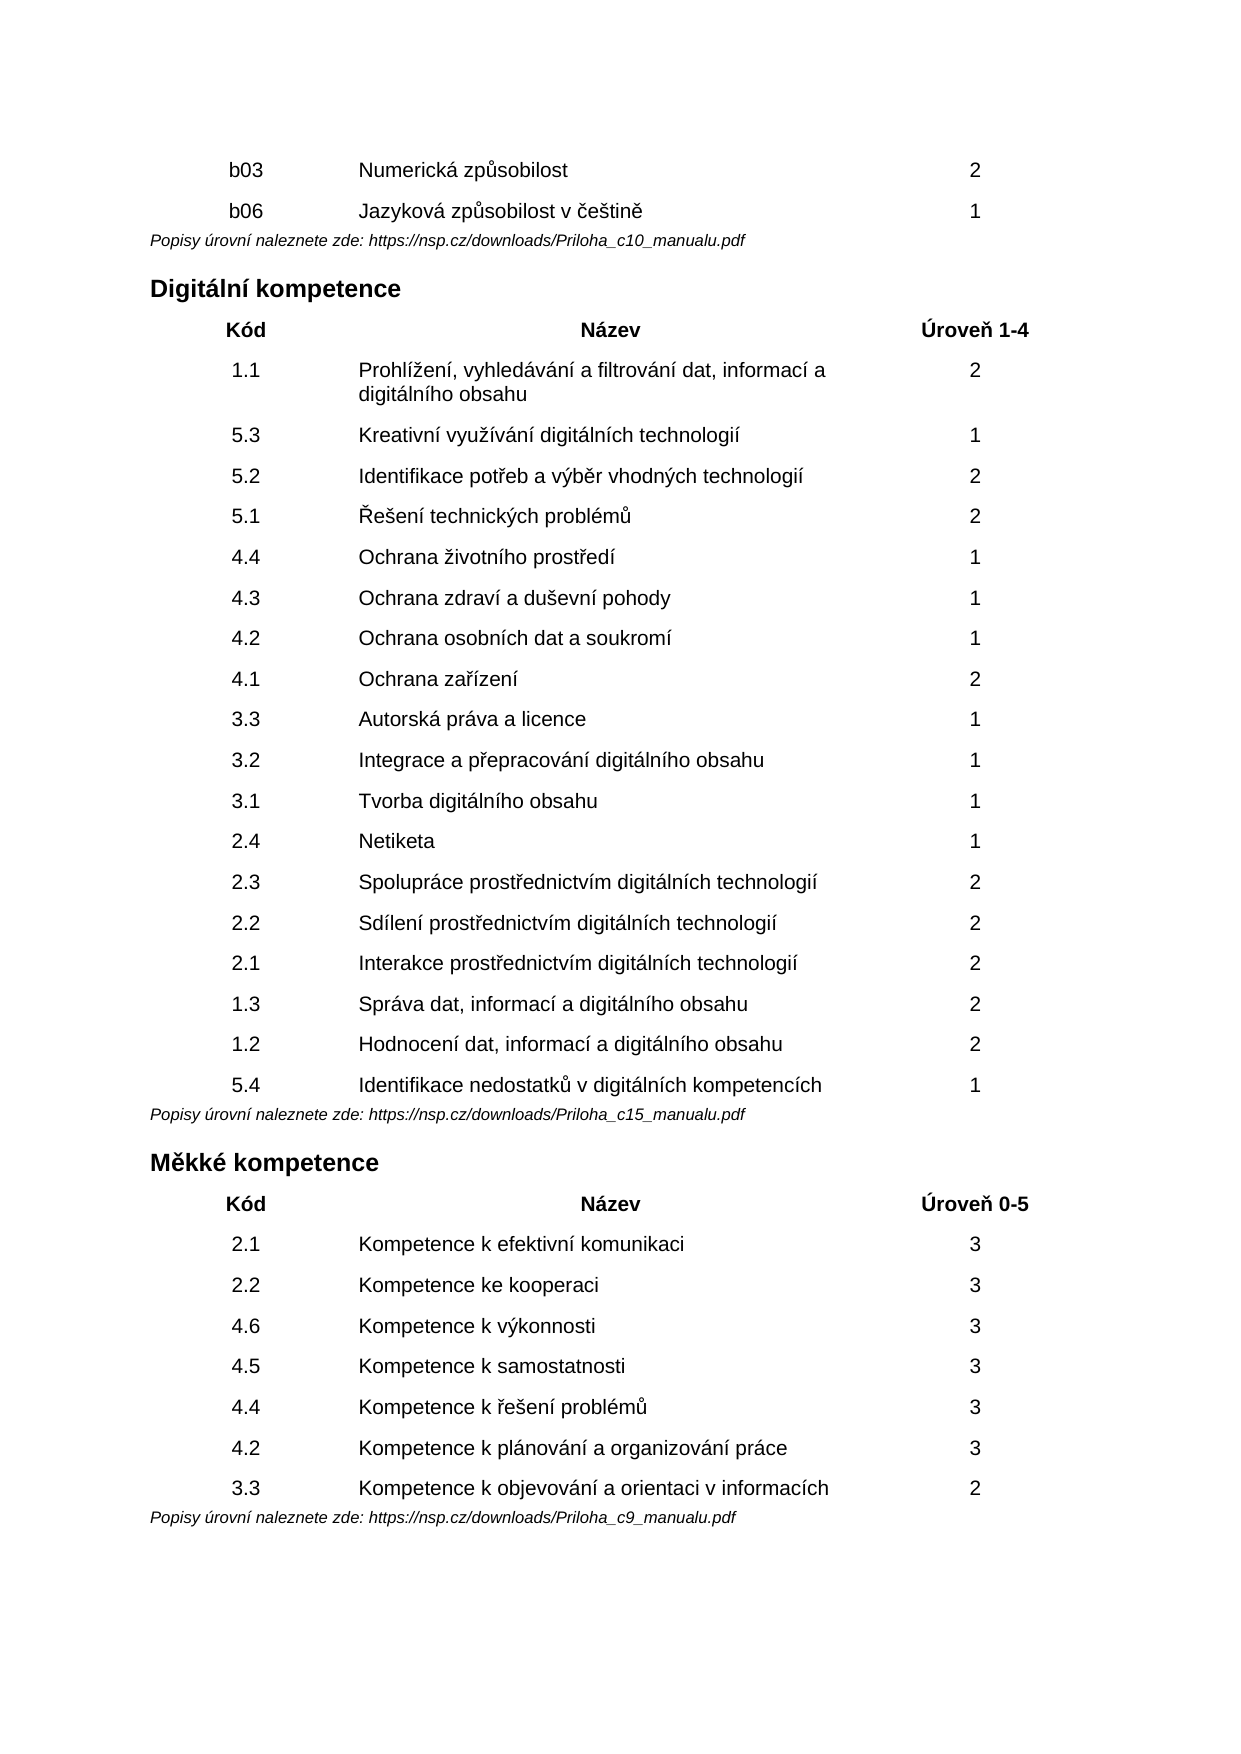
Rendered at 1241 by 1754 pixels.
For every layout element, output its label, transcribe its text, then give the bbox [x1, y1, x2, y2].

table_cell Hodnocení dat, informací a digitálního obsahu [350, 1024, 871, 1064]
table_cell Kompetence k efektivní komunikaci [350, 1224, 871, 1264]
table_cell 2 [871, 902, 1079, 943]
table_cell 2 [871, 658, 1079, 699]
table_cell Kompetence k objevování a orientaci v informacích [350, 1468, 871, 1508]
table_cell Kompetence k samostatnosti [350, 1346, 871, 1386]
table_cell 3.2 [142, 740, 350, 780]
text Popisy úrovní naleznete zde: https://nsp.cz/downloads/Priloha_c9_manualu.pdf [150, 1508, 1090, 1527]
table_cell Kompetence k plánování a organizování práce [350, 1427, 871, 1468]
subtitle Měkké kompetence [150, 1148, 1090, 1177]
table_cell 1 [871, 577, 1079, 618]
table_header Název [350, 309, 871, 350]
table_cell 1 [871, 780, 1079, 821]
table_cell Ochrana osobních dat a soukromí [350, 618, 871, 658]
table_cell 2 [871, 943, 1079, 983]
table_cell Kreativní využívání digitálních technologií [350, 415, 871, 455]
table_cell 1 [871, 740, 1079, 780]
table_cell 3 [871, 1224, 1079, 1264]
table_cell b03 [142, 150, 350, 191]
table_cell 2.1 [142, 943, 350, 983]
table_cell 3 [871, 1305, 1079, 1346]
table_cell 4.2 [142, 618, 350, 658]
table_header Úroveň 1-4 [871, 309, 1079, 350]
table_cell Netiketa [350, 821, 871, 861]
table_cell 1.1 [142, 350, 350, 414]
table_cell 4.3 [142, 577, 350, 618]
table_header Název [350, 1183, 871, 1224]
table_cell 4.2 [142, 1427, 350, 1468]
table_cell 2.4 [142, 821, 350, 861]
table_cell 3 [871, 1427, 1079, 1468]
text Popisy úrovní naleznete zde: https://nsp.cz/downloads/Priloha_c10_manualu.pdf [150, 231, 1090, 250]
table_cell 1.2 [142, 1024, 350, 1064]
table_cell 2 [871, 150, 1079, 191]
table_cell 5.3 [142, 415, 350, 455]
table_cell 4.4 [142, 1386, 350, 1427]
table_cell 4.1 [142, 658, 350, 699]
table_cell 1 [871, 618, 1079, 658]
table_cell 2 [871, 861, 1079, 902]
table_cell Identifikace nedostatků v digitálních kompetencích [350, 1065, 871, 1105]
table_cell 1 [871, 415, 1079, 455]
table_cell 3.3 [142, 699, 350, 739]
table_cell 1 [871, 1065, 1079, 1105]
table_cell Tvorba digitálního obsahu [350, 780, 871, 821]
table_cell 1 [871, 699, 1079, 739]
table_cell 1 [871, 821, 1079, 861]
table_cell 3 [871, 1386, 1079, 1427]
table_cell 4.6 [142, 1305, 350, 1346]
table_cell Jazyková způsobilost v češtině [350, 191, 871, 231]
table_cell Kompetence k řešení problémů [350, 1386, 871, 1427]
table_cell Prohlížení, vyhledávání a filtrování dat, informací a digitálního obsahu [350, 350, 871, 414]
table_cell Kompetence ke kooperaci [350, 1265, 871, 1305]
table_cell 2 [871, 1024, 1079, 1064]
table_cell 2.3 [142, 861, 350, 902]
table_cell Správa dat, informací a digitálního obsahu [350, 983, 871, 1024]
table_cell 3.3 [142, 1468, 350, 1508]
table_cell 2 [871, 983, 1079, 1024]
table_cell 5.2 [142, 455, 350, 496]
table_cell 3 [871, 1265, 1079, 1305]
table_cell 1.3 [142, 983, 350, 1024]
table_cell b06 [142, 191, 350, 231]
table_cell Integrace a přepracování digitálního obsahu [350, 740, 871, 780]
table_cell 2 [871, 1468, 1079, 1508]
table_header Úroveň 0-5 [871, 1183, 1079, 1224]
text Popisy úrovní naleznete zde: https://nsp.cz/downloads/Priloha_c15_manualu.pdf [150, 1105, 1090, 1124]
table_cell Ochrana životního prostředí [350, 536, 871, 577]
table_cell Kompetence k výkonnosti [350, 1305, 871, 1346]
table_cell 5.1 [142, 496, 350, 536]
table_cell Sdílení prostřednictvím digitálních technologií [350, 902, 871, 943]
table_cell 1 [871, 191, 1079, 231]
table_header Kód [142, 1183, 350, 1224]
table_cell Ochrana zařízení [350, 658, 871, 699]
table_cell 2.2 [142, 902, 350, 943]
table_cell 1 [871, 536, 1079, 577]
table_cell 2.1 [142, 1224, 350, 1264]
table_header Kód [142, 309, 350, 350]
table_cell 3.1 [142, 780, 350, 821]
table_cell 5.4 [142, 1065, 350, 1105]
table_cell Řešení technických problémů [350, 496, 871, 536]
subtitle Digitální kompetence [150, 274, 1090, 303]
table_cell Interakce prostřednictvím digitálních technologií [350, 943, 871, 983]
table_cell 2 [871, 455, 1079, 496]
table_cell 2 [871, 496, 1079, 536]
table_cell 3 [871, 1346, 1079, 1386]
table_cell Autorská práva a licence [350, 699, 871, 739]
table_cell Identifikace potřeb a výběr vhodných technologií [350, 455, 871, 496]
table_cell Spolupráce prostřednictvím digitálních technologií [350, 861, 871, 902]
table_cell 4.4 [142, 536, 350, 577]
table_cell 4.5 [142, 1346, 350, 1386]
table_cell 2.2 [142, 1265, 350, 1305]
table_cell Ochrana zdraví a duševní pohody [350, 577, 871, 618]
table_cell Numerická způsobilost [350, 150, 871, 191]
table_cell 2 [871, 350, 1079, 414]
